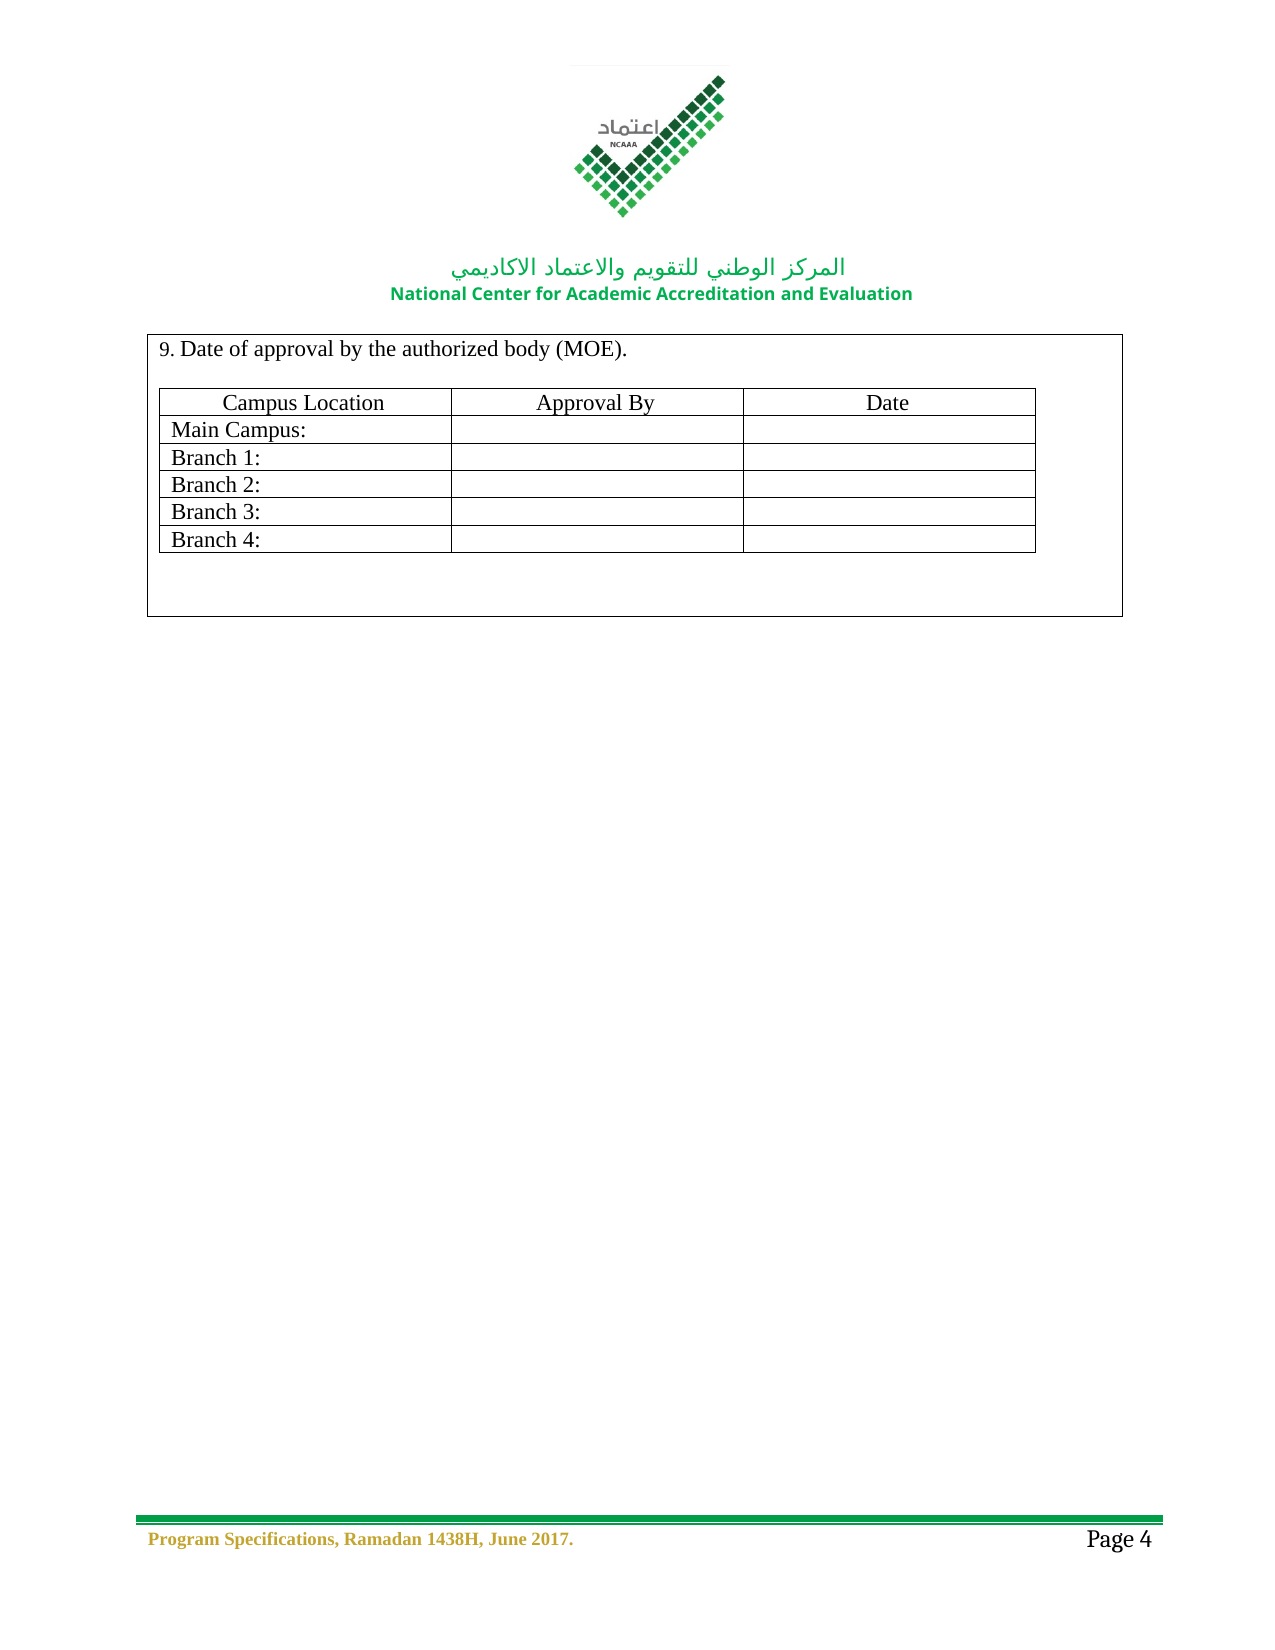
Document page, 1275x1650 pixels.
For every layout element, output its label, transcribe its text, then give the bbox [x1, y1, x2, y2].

picture [569, 65, 730, 226]
table_cell 9. Date of approval by the authorized body (MOE). [148, 335, 1122, 616]
